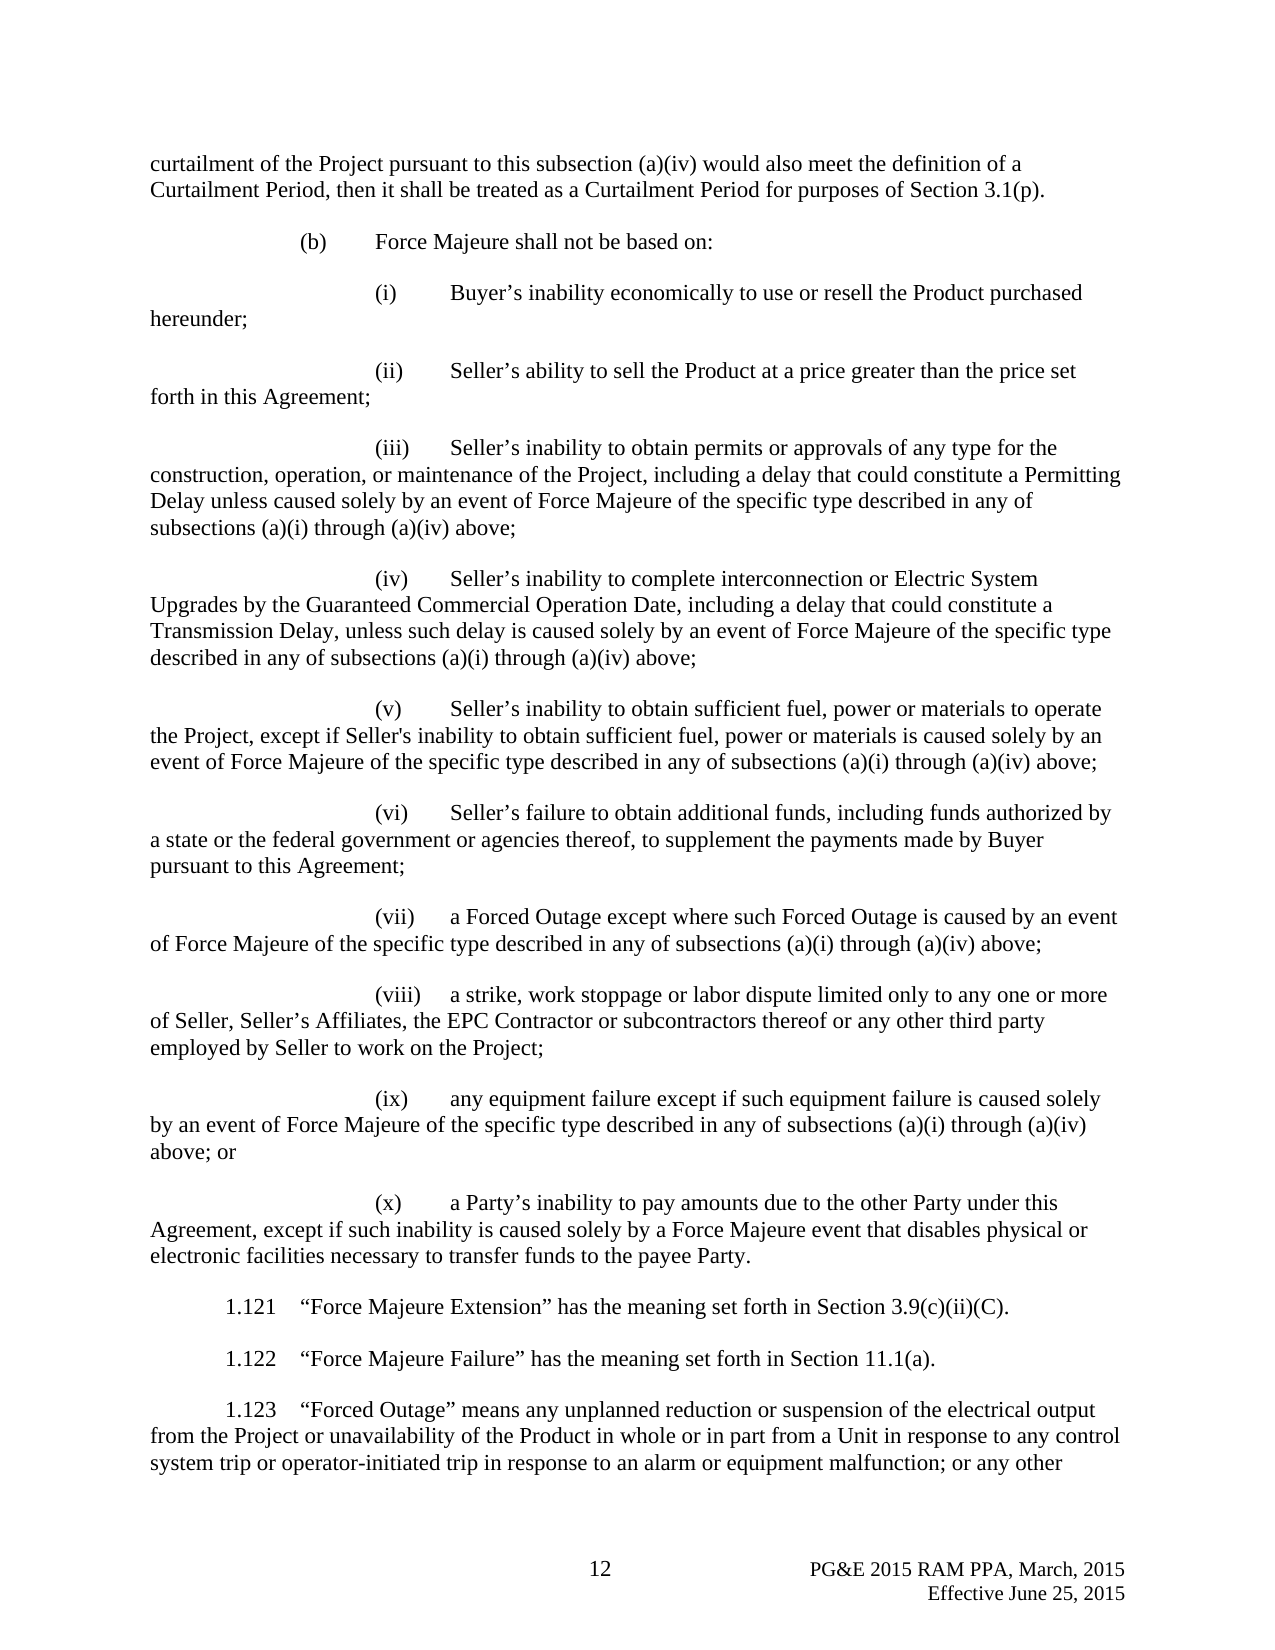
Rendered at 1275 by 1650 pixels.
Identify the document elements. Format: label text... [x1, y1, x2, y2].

text (viii) a strike, work stoppage or labor dispute limited only to any one or more of Seller, Seller’s Affiliates, the EPC Contractor or subcontractors thereof or any other third party employed by Seller to work on the Project; [150, 981, 1125, 1060]
text (x) a Party’s inability to pay amounts due to the other Party under this Agreement, except if such inability is caused solely by a Force Majeure event that disables physical or electronic facilities necessary to transfer funds to the payee Party. [150, 1189, 1125, 1268]
text (v) Seller’s inability to obtain sufficient fuel, power or materials to operate the Project, except if Seller's inability to obtain sufficient fuel, power or materials is caused solely by an event of Force Majeure of the specific type described in any of subsections (a)(i) through (a)(iv) above; [150, 695, 1125, 774]
text (b) Force Majeure shall not be based on: [150, 228, 1125, 254]
text (iii) Seller’s inability to obtain permits or approvals of any type for the construction, operation, or maintenance of the Project, including a delay that could constitute a Permitting Delay unless caused solely by an event of Force Majeure of the specific type described in any of subsections (a)(i) through (a)(iv) above; [150, 434, 1125, 540]
text (vi) Seller’s failure to obtain additional funds, including funds authorized by a state or the federal government or agencies thereof, to supplement the payments made by Buyer pursuant to this Agreement; [150, 799, 1125, 878]
text (iv) Seller’s inability to complete interconnection or Electric System Upgrades by the Guaranteed Commercial Operation Date, including a delay that could constitute a Transmission Delay, unless such delay is caused solely by an event of Force Majeure of the specific type described in any of subsections (a)(i) through (a)(iv) above; [150, 565, 1125, 670]
subtitle “Force Majeure Extension” has the meaning set forth in Section 3.9(c)(ii)(C). [150, 1293, 1125, 1320]
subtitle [150, 1396, 1125, 1475]
text (i) Buyer’s inability economically to use or resell the Product purchased hereunder; [150, 279, 1125, 332]
text (vii) a Forced Outage except where such Forced Outage is caused by an event of Force Majeure of the specific type described in any of subsections (a)(i) through (a)(iv) above; [150, 903, 1125, 956]
text (ii) Seller’s ability to sell the Product at a price greater than the price set forth in this Agreement; [150, 357, 1125, 409]
text (ix) any equipment failure except if such equipment failure is caused solely by an event of Force Majeure of the specific type described in any of subsections (a)(i) through (a)(iv) above; or [150, 1085, 1125, 1164]
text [150, 150, 1125, 203]
subtitle “Force Majeure Failure” has the meaning set forth in Section 11.1(a). [150, 1345, 1125, 1371]
